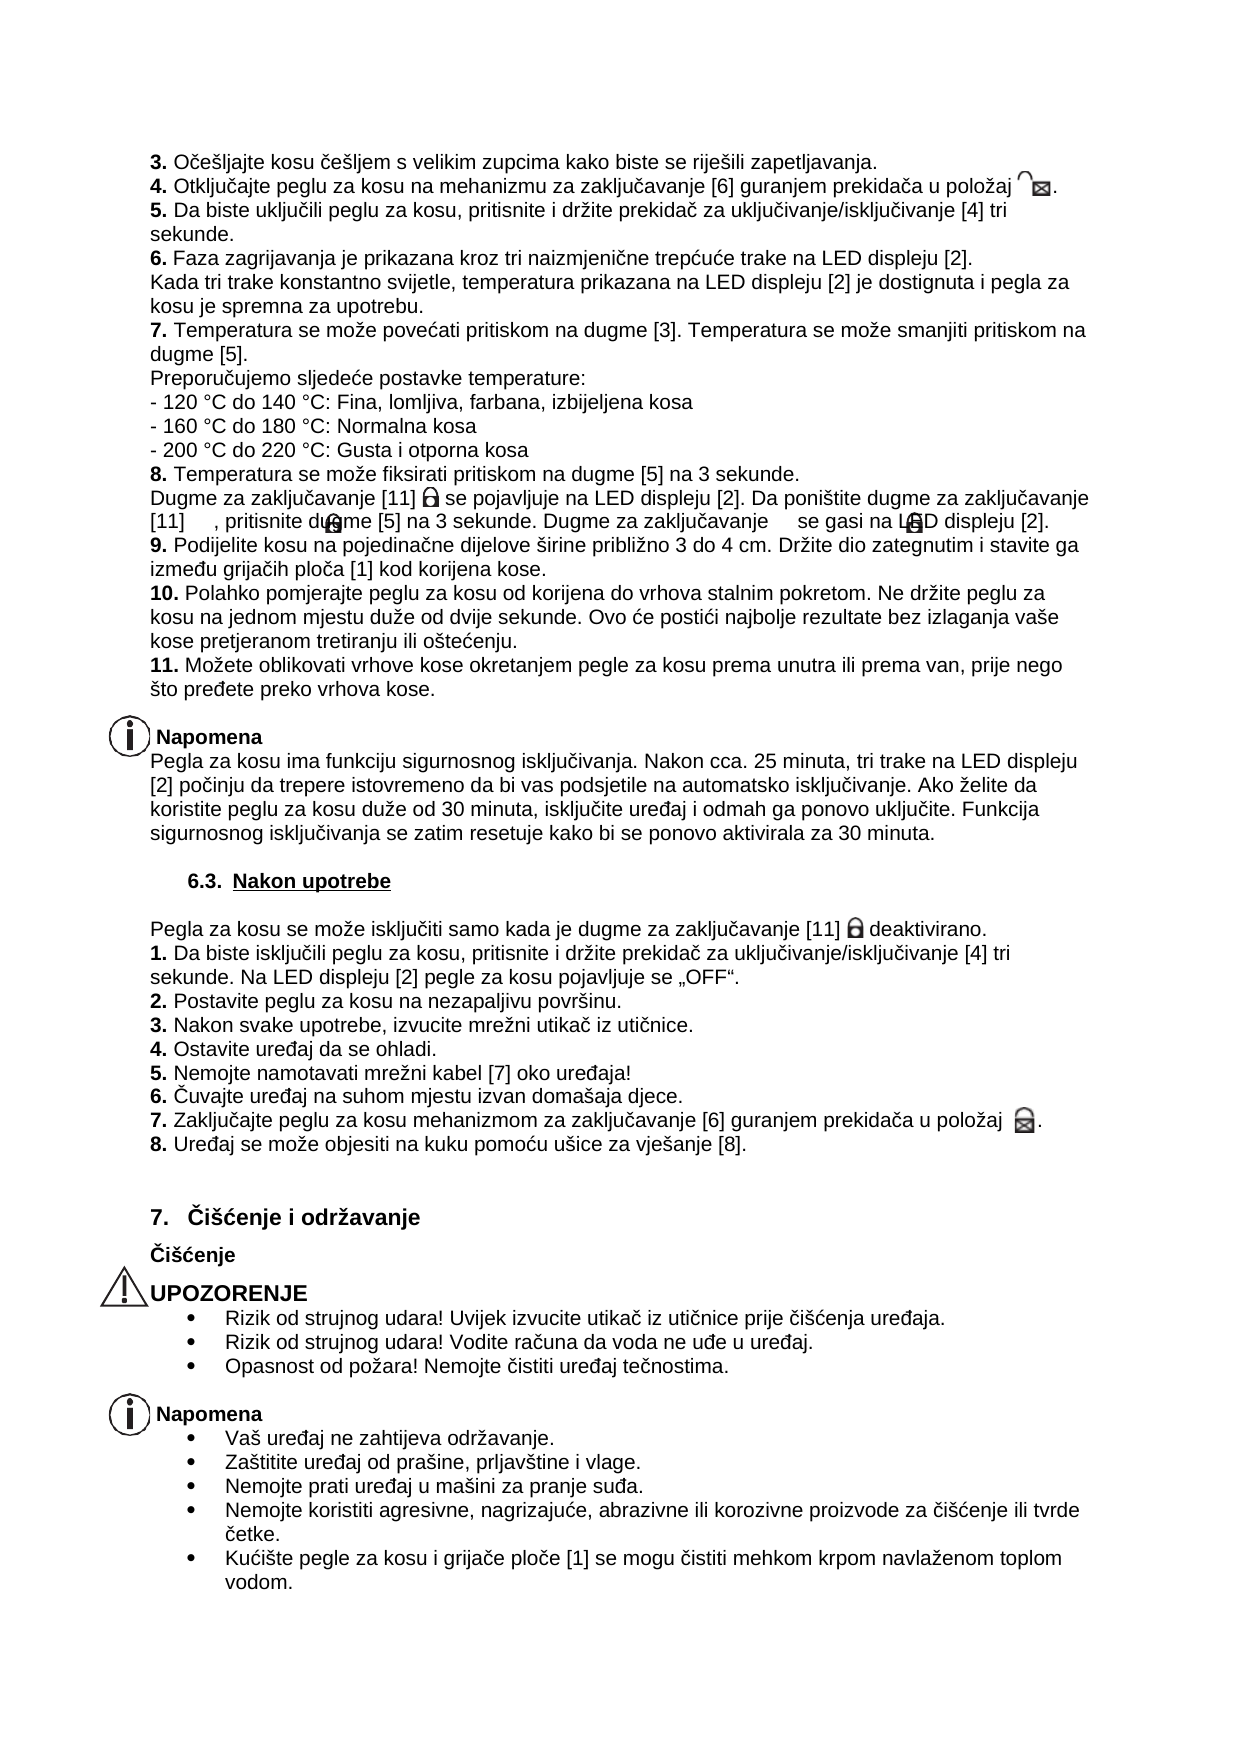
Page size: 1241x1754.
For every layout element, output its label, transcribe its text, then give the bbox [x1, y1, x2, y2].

text 4. Otključajte peglu za kosu na mehanizmu za zaključavanje [6] guranjem prekidača u položaj . [150, 174, 1090, 198]
text 7. Zaključajte peglu za kosu mehanizmom za zaključavanje [6] guranjem prekidača u položaj . [150, 1108, 1090, 1132]
text Preporučujemo sljedeće postavke temperature: [150, 366, 1090, 389]
text Pegla za kosu se može isključiti samo kada je dugme za zaključavanje [11] deaktivirano. [150, 917, 1090, 941]
picture [108, 1393, 150, 1436]
text 3. Nakon svake upotrebe, izvucite mrežni utikač iz utičnice. [150, 1012, 1090, 1036]
list Vaš uređaj ne zahtijeva održavanje. [187, 1426, 1090, 1450]
text 3. Očešljajte kosu češljem s velikim zupcima kako biste se riješili zapetljavanja. [150, 150, 1090, 174]
text 2. Postavite peglu za kosu na nezapaljivu površinu. [150, 988, 1090, 1012]
text Kada tri trake konstantno svijetle, temperatura prikazana na LED displeju [2] je dostignuta i pegla za kosu je spremna za upotrebu. [150, 270, 1090, 318]
list Nemojte prati uređaj u mašini za pranje suđa. [187, 1474, 1090, 1498]
text Pegla za kosu ima funkciju sigurnosnog isključivanja. Nakon cca. 25 minuta, tri trake na LED displeju [2] počinju da trepere istovremeno da bi vas podsjetile na automatsko isključivanje. Ako želite da koristite peglu za kosu duže od 30 minuta, isključite uređaj i odmah ga ponovo uključite. Funkcija sigurnosnog isključivanja se zatim resetuje kako bi se ponovo aktivirala za 30 minuta. [150, 749, 1090, 845]
list Čišćenje i održavanje [150, 1204, 1090, 1231]
text 11. Možete oblikovati vrhove kose okretanjem pegle za kosu prema unutra ili prema van, prije nego što pređete preko vrhova kose. [150, 653, 1090, 701]
text Napomena [150, 1402, 1090, 1426]
text 7. Temperatura se može povećati pritiskom na dugme [3]. Temperatura se može smanjiti pritiskom na dugme [5]. [150, 318, 1090, 366]
text 8. Temperatura se može fiksirati pritiskom na dugme [5] na 3 sekunde. [150, 461, 1090, 485]
text 5. Da biste uključili peglu za kosu, pritisnite i držite prekidač za uključivanje/isključivanje [4] tri sekunde. [150, 198, 1090, 246]
picture [108, 715, 150, 757]
text 1. Da biste isključili peglu za kosu, pritisnite i držite prekidač za uključivanje/isključivanje [4] tri sekunde. Na LED displeju [2] pegle za kosu pojavljuje se „OFF“. [150, 941, 1090, 988]
list Rizik od strujnog udara! Uvijek izvucite utikač iz utičnice prije čišćenja uređaja. [187, 1306, 1090, 1330]
text 6. Čuvajte uređaj na suhom mjestu izvan domašaja djece. [150, 1084, 1090, 1108]
text 8. Uređaj se može objesiti na kuku pomoću ušice za vješanje [8]. [150, 1132, 1090, 1156]
list Opasnost od požara! Nemojte čistiti uređaj tečnostima. [187, 1354, 1090, 1378]
text UPOZORENJE [150, 1279, 1090, 1306]
list Nakon upotrebe [187, 869, 1090, 893]
text 10. Polahko pomjerajte peglu za kosu od korijena do vrhova stalnim pokretom. Ne držite peglu za kosu na jednom mjestu duže od dvije sekunde. Ovo će postići najbolje rezultate bez izlaganja vaše kose pretjeranom tretiranju ili oštećenju. [150, 581, 1090, 653]
text Napomena [150, 725, 1090, 749]
list Kućište pegle za kosu i grijače ploče [1] se mogu čistiti mehkom krpom navlaženom toplom vodom. [187, 1546, 1090, 1594]
text 9. Podijelite kosu na pojedinačne dijelove širine približno 3 do 4 cm. Držite dio zategnutim i stavite ga između grijačih ploča [1] kod korijena kose. [150, 533, 1090, 581]
list Zaštitite uređaj od prašine, prljavštine i vlage. [187, 1450, 1090, 1474]
text - 120 °C do 140 °C: Fina, lomljiva, farbana, izbijeljena kosa [150, 389, 1090, 413]
text 5. Nemojte namotavati mrežni kabel [7] oko uređaja! [150, 1060, 1090, 1084]
list Rizik od strujnog udara! Vodite računa da voda ne uđe u uređaj. [187, 1330, 1090, 1354]
text - 200 °C do 220 °C: Gusta i otporna kosa [150, 437, 1090, 461]
text - 160 °C do 180 °C: Normalna kosa [150, 413, 1090, 437]
text Dugme za zaključavanje [11] se pojavljuje na LED displeju [2]. Da poništite dugme za zaključavanje [11] , pritisnite dugme [5] na 3 sekunde. Dugme za zaključavanje se gasi na LED displeju [2]. [150, 485, 1090, 533]
list Nemojte koristiti agresivne, nagrizajuće, abrazivne ili korozivne proizvode za čišćenje ili tvrde četke. [187, 1498, 1090, 1546]
text Čišćenje [150, 1243, 1090, 1267]
text 4. Ostavite uređaj da se ohladi. [150, 1036, 1090, 1060]
text 6. Faza zagrijavanja je prikazana kroz tri naizmjenične trepćuće trake na LED displeju [2]. [150, 246, 1090, 270]
